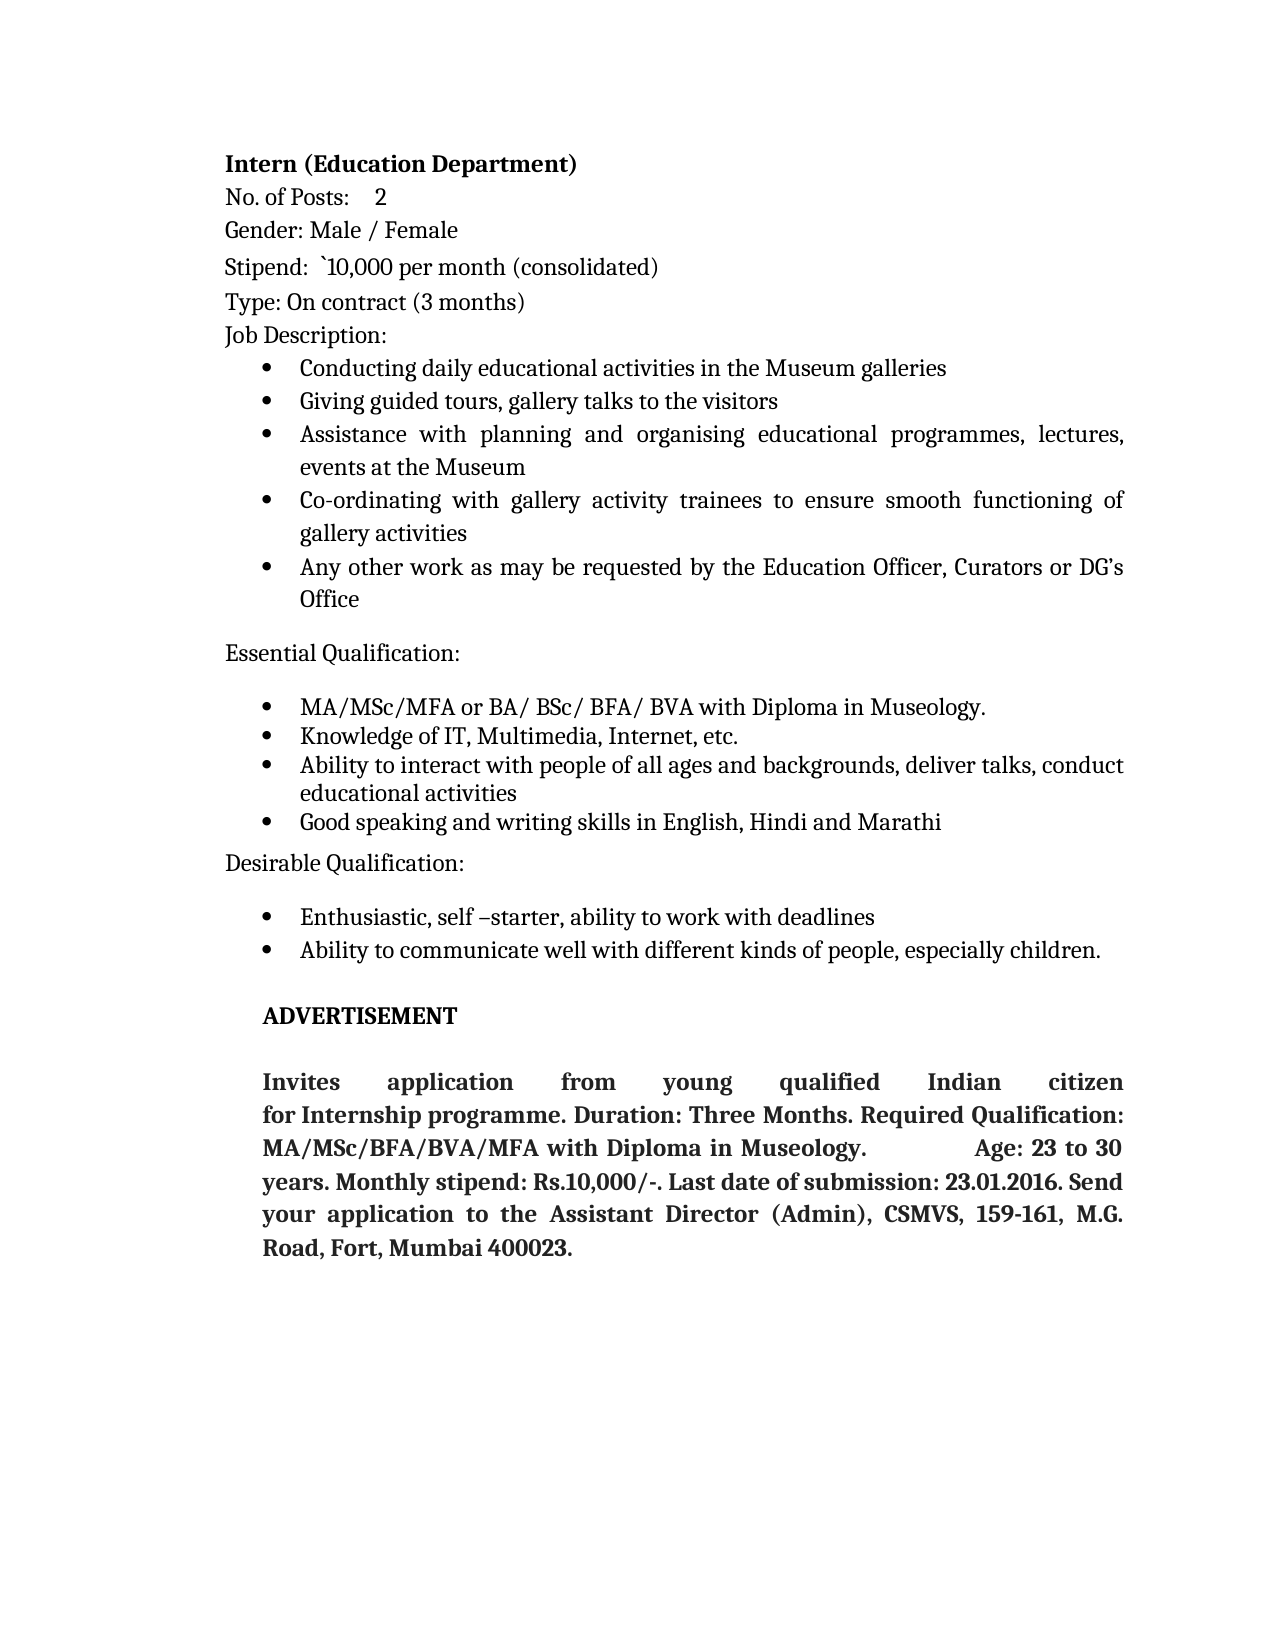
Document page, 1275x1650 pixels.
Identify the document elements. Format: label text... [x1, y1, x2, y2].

list Good speaking and writing skills in English, Hindi and Marathi [262, 808, 1125, 837]
list Conducting daily educational activities in the Museum galleries [262, 354, 1125, 383]
list Ability to communicate well with different kinds of people, especially children. [262, 936, 1125, 965]
list Invites application from young qualified Indian citizen for Internship programme. Duration: Three Months. Required Qualification: MA/MSc/BFA/BVA/MFA with Diploma in Museology. Age: 23 to 30 years. Monthly stipend: Rs.10,000/-. Last date of submission: 23.01.2016. Send your application to the Assistant Director (Admin), CSMVS, 159-161, M.G. Road, Fort, Mumbai 400023. [262, 1068, 1125, 1262]
list MA/MSc/MFA or BA/ BSc/ BFA/ BVA with Diploma in Museology. [262, 693, 1125, 722]
list No. of Posts: 2 [225, 183, 1125, 212]
list Any other work as may be requested by the Education Officer, Curators or DG’s Office [262, 552, 1125, 614]
list Type: On contract (3 months) [225, 288, 1125, 317]
list Stipend: `10,000 per month (consolidated) [225, 249, 1125, 283]
list Enthusiastic, self –starter, ability to work with deadlines [262, 903, 1125, 932]
text Essential Qualification: [225, 639, 1125, 668]
list Gender: Male / Female [225, 216, 1125, 245]
list Ability to interact with people of all ages and backgrounds, deliver talks, conduct educational activities [262, 751, 1125, 808]
list ADVERTISEMENT [262, 1002, 1125, 1031]
list Job Description: [225, 321, 1125, 350]
list Giving guided tours, gallery talks to the visitors [262, 387, 1125, 416]
list Assistance with planning and organising educational programmes, lectures, events at the Museum [262, 420, 1125, 482]
text Desirable Qualification: [225, 849, 1125, 878]
list Knowledge of IT, Multimedia, Internet, etc. [262, 722, 1125, 751]
list Intern (Education Department) [225, 150, 1125, 179]
list Co-ordinating with gallery activity trainees to ensure smooth functioning of gallery activities [262, 486, 1125, 548]
